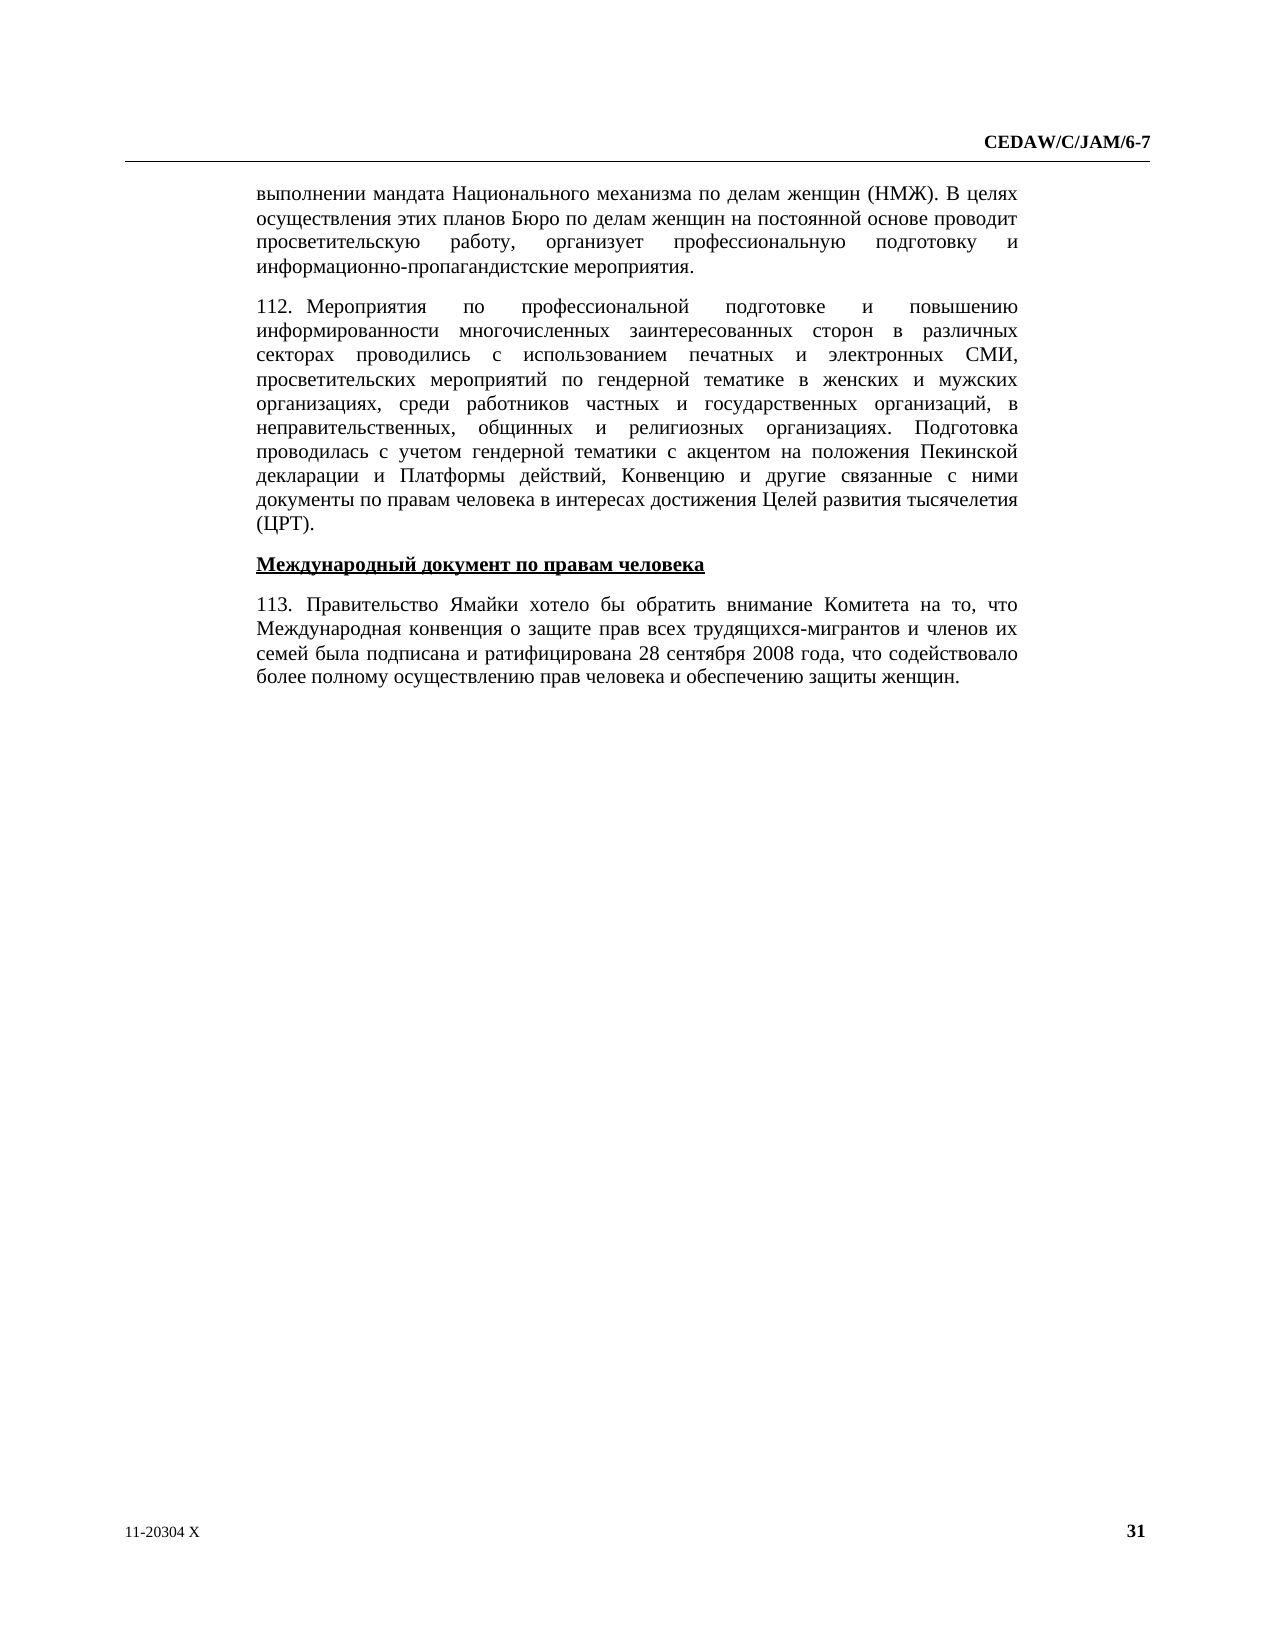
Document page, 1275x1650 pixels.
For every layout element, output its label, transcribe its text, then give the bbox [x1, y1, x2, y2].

text 112. Мероприятия по профессиональной подготовке и повышению информированности многочисленных заинтересованных сторон в различных секторах проводились с использованием печатных и электронных СМИ, просветительских мероприятий по гендерной тематике в женских и мужских организациях, среди работников частных и государственных организаций, в неправительственных, общинных и религиозных организациях. Подготовка проводилась с учетом гендерной тематики с акцентом на положения Пекинской декларации и Платформы действий, Конвенцию и другие связанные с ними документы по правам человека в интересах достижения Целей развития тысячелетия (ЦРТ). [256, 294, 1019, 535]
text 113. Правительство Ямайки хотело бы обратить внимание Комитета на то, что Международная конвенция о защите прав всех трудящихся-мигрантов и членов их семей была подписана и ратифицирована 28 сентября 2008 года, что содействовало более полному осуществлению прав человека и обеспечению защиты женщин. [256, 592, 1019, 688]
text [256, 181, 1019, 278]
text Международный документ по правам человека [256, 552, 1019, 576]
